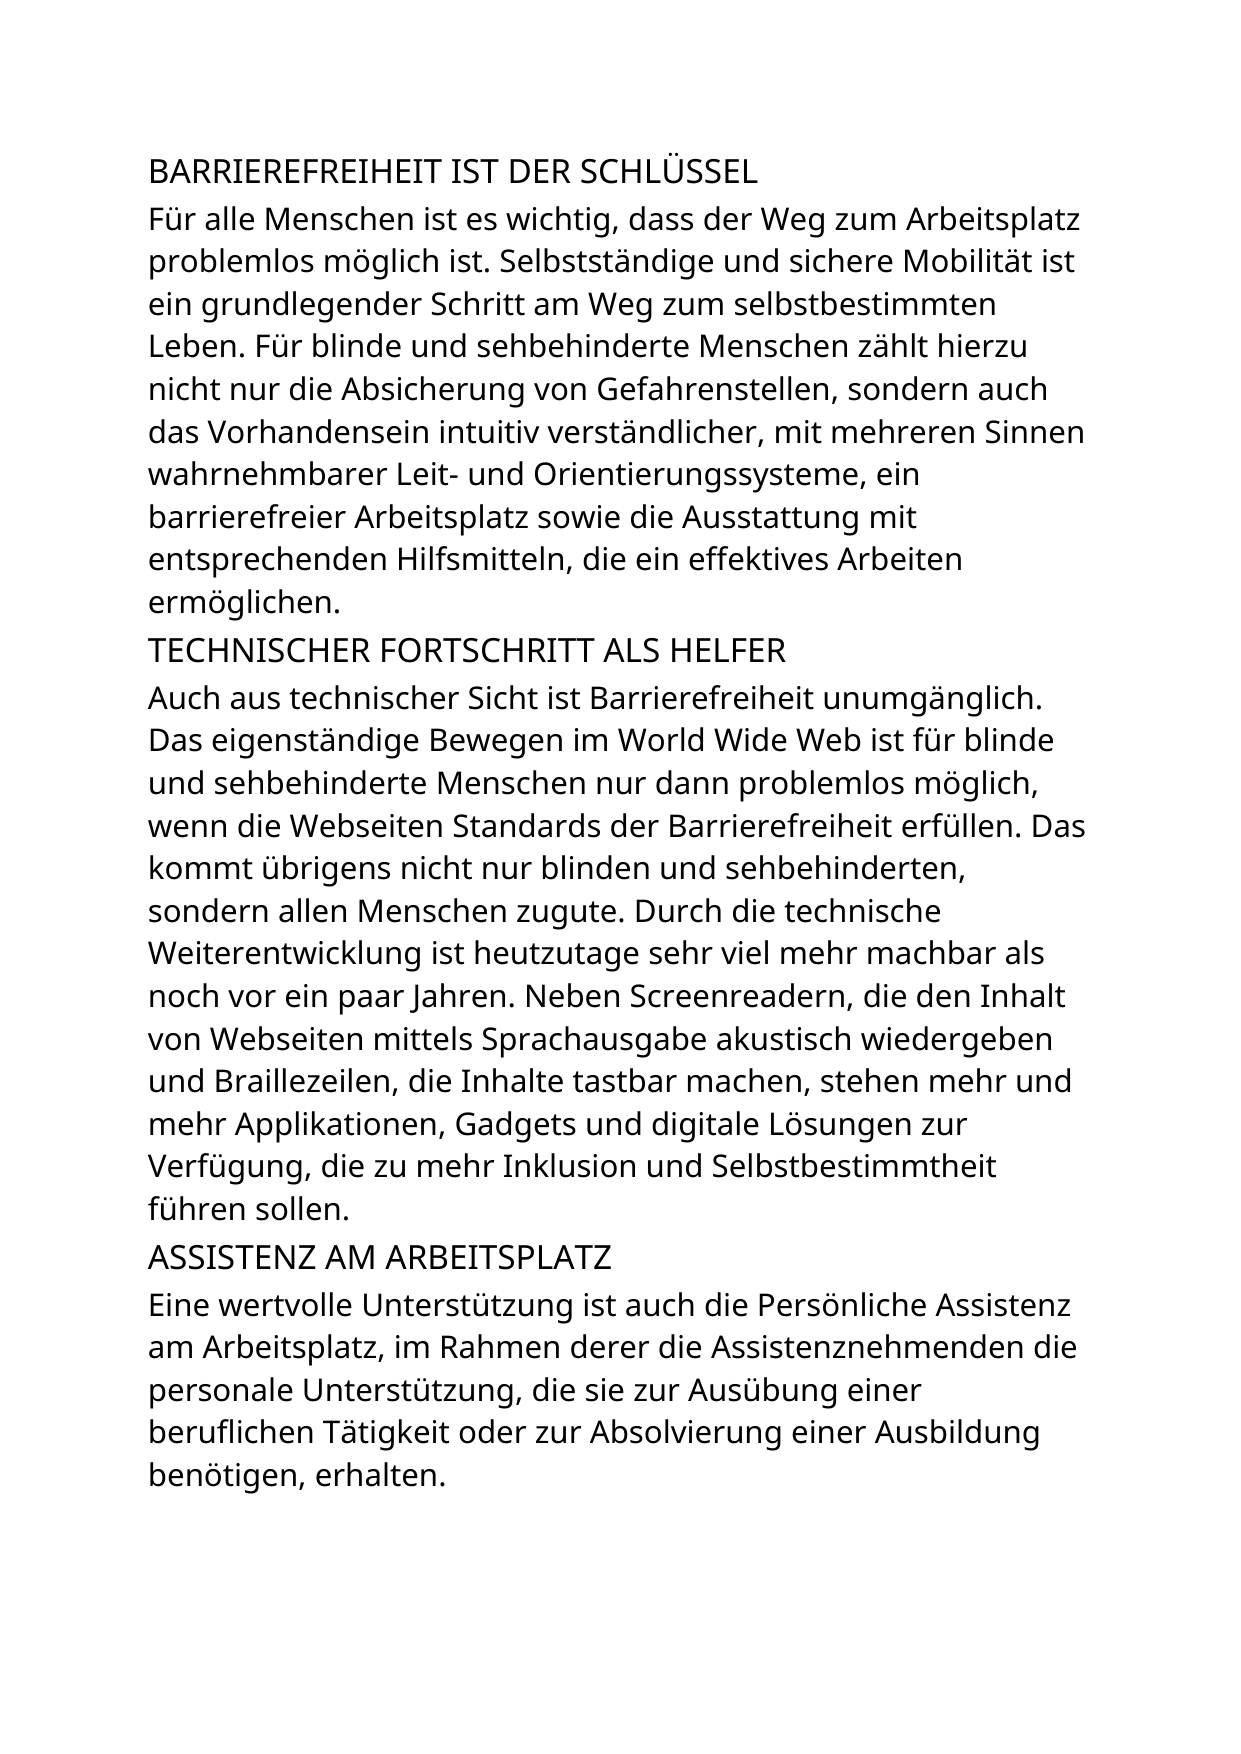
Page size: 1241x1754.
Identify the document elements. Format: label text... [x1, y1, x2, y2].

text Eine wertvolle Unterstützung ist auch die Persönliche Assistenz am Arbeitsplatz, im Rahmen derer die Assistenznehmenden die personale Unterstützung, die sie zur Ausübung einer beruflichen Tätigkeit oder zur Absolvierung einer Ausbildung benötigen, erhalten. [148, 1283, 1093, 1496]
subtitle BARRIEREFREIHEIT IST DER SCHLÜSSEL [148, 148, 1093, 193]
text Auch aus technischer Sicht ist Barrierefreiheit unumgänglich. Das eigenständige Bewegen im World Wide Web ist für blinde und sehbehinderte Menschen nur dann problemlos möglich, wenn die Webseiten Standards der Barrierefreiheit erfüllen. Das kommt übrigens nicht nur blinden und sehbehinderten, sondern allen Menschen zugute. Durch die technische Weiterentwicklung ist heutzutage sehr viel mehr machbar als noch vor ein paar Jahren. Neben Screenreadern, die den Inhalt von Webseiten mittels Sprachausgabe akustisch wiedergeben und Braillezeilen, die Inhalte tastbar machen, stehen mehr und mehr Applikationen, Gadgets und digitale Lösungen zur Verfügung, die zu mehr Inklusion und Selbstbestimmtheit führen sollen. [148, 676, 1093, 1229]
text Für alle Menschen ist es wichtig, dass der Weg zum Arbeitsplatz problemlos möglich ist. Selbstständige und sichere Mobilität ist ein grundlegender Schritt am Weg zum selbstbestimmten Leben. Für blinde und sehbehinderte Menschen zählt hierzu nicht nur die Absicherung von Gefahrenstellen, sondern auch das Vorhandensein intuitiv verständlicher, mit mehreren Sinnen wahrnehmbarer Leit- und Orientierungssysteme, ein barrierefreier Arbeitsplatz sowie die Ausstattung mit entsprechenden Hilfsmitteln, die ein effektives Arbeiten ermöglichen. [148, 197, 1093, 623]
subtitle ASSISTENZ AM ARBEITSPLATZ [148, 1234, 1093, 1279]
subtitle TECHNISCHER FORTSCHRITT ALS HELFER [148, 627, 1093, 672]
